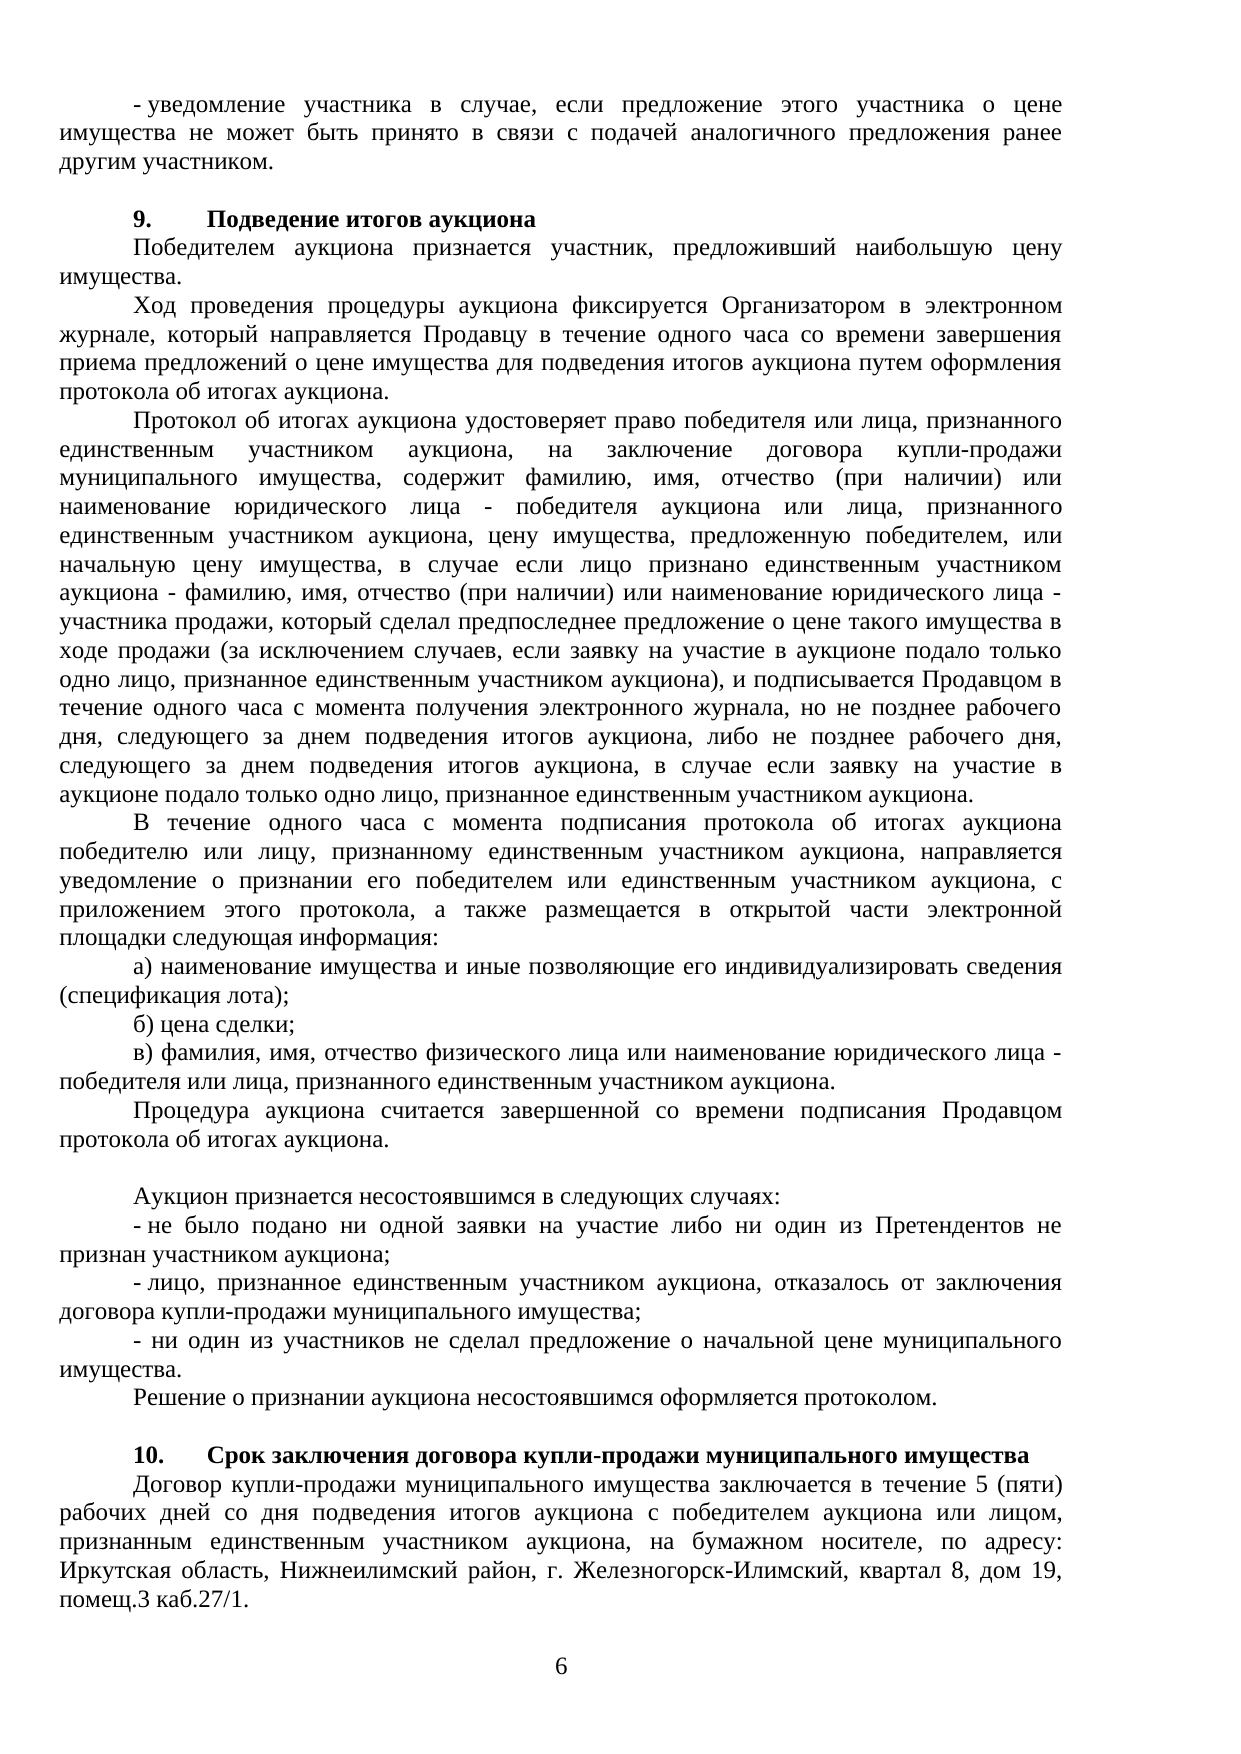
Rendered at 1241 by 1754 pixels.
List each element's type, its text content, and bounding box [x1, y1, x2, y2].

text - ни один из участников не сделал предложение о начальной цене муниципального имущества. [59, 1325, 1063, 1382]
list Срок заключения договора купли-продажи муниципального имущества [59, 1440, 1063, 1469]
text в) фамилия, имя, отчество физического лица или наименование юридического лица - победителя или лица, признанного единственным участником аукциона. [59, 1037, 1063, 1095]
text В течение одного часа с момента подписания протокола об итогах аукциона победителю или лицу, признанному единственным участником аукциона, направляется уведомление о признании его победителем или единственным участником аукциона, с приложением этого протокола, а также размещается в открытой части электронной площадки следующая информация: [59, 807, 1063, 951]
text Решение о признании аукциона несостоявшимся оформляется протоколом. [59, 1382, 1063, 1411]
text а) наименование имущества и иные позволяющие его индивидуализировать сведения (спецификация лота); [59, 951, 1063, 1009]
text Ход проведения процедуры аукциона фиксируется Организатором в электронном журнале, который направляется Продавцу в течение одного часа со времени завершения приема предложений о цене имущества для подведения итогов аукциона путем оформления протокола об итогах аукциона. [59, 290, 1063, 405]
text - не было подано ни одной заявки на участие либо ни один из Претендентов не признан участником аукциона; [59, 1210, 1063, 1267]
text Аукцион признается несостоявшимся в следующих случаях: [59, 1181, 1063, 1210]
text Победителем аукциона признается участник, предложивший наибольшую цену имущества. [59, 232, 1063, 290]
text Договор купли-продажи муниципального имущества заключается в течение 5 (пяти) рабочих дней со дня подведения итогов аукциона с победителем аукциона или лицом, признанным единственным участником аукциона, на бумажном носителе, по адресу: Иркутская область, Нижнеилимский район, г. Железногорск-Илимский, квартал 8, дом 19, помещ.3 каб.27/1. [59, 1469, 1063, 1612]
text - уведомление участника в случае, если предложение этого участника о цене имущества не может быть принято в связи с подачей аналогичного предложения ранее другим участником. [59, 89, 1063, 175]
list Процедура аукциона считается завершенной со времени подписания Продавцом протокола об итогах аукциона. [59, 1095, 1063, 1152]
text б) цена сделки; [59, 1009, 1063, 1037]
text - лицо, признанное единственным участником аукциона, отказалось от заключения договора купли-продажи муниципального имущества; [59, 1267, 1063, 1325]
text Протокол об итогах аукциона удостоверяет право победителя или лица, признанного единственным участником аукциона, на заключение договора купли-продажи муниципального имущества, содержит фамилию, имя, отчество (при наличии) или наименование юридического лица - победителя аукциона или лица, признанного единственным участником аукциона, цену имущества, предложенную победителем, или начальную цену имущества, в случае если лицо признано единственным участником аукциона - фамилию, имя, отчество (при наличии) или наименование юридического лица - участника продажи, который сделал предпоследнее предложение о цене такого имущества в ходе продажи (за исключением случаев, если заявку на участие в аукционе подало только одно лицо, признанное единственным участником аукциона), и подписывается Продавцом в течение одного часа с момента получения электронного журнала, но не позднее рабочего дня, следующего за днем подведения итогов аукциона, либо не позднее рабочего дня, следующего за днем подведения итогов аукциона, в случае если заявку на участие в аукционе подало только одно лицо, признанное единственным участником аукциона. [59, 405, 1063, 807]
list Подведение итогов аукциона [59, 204, 1063, 232]
